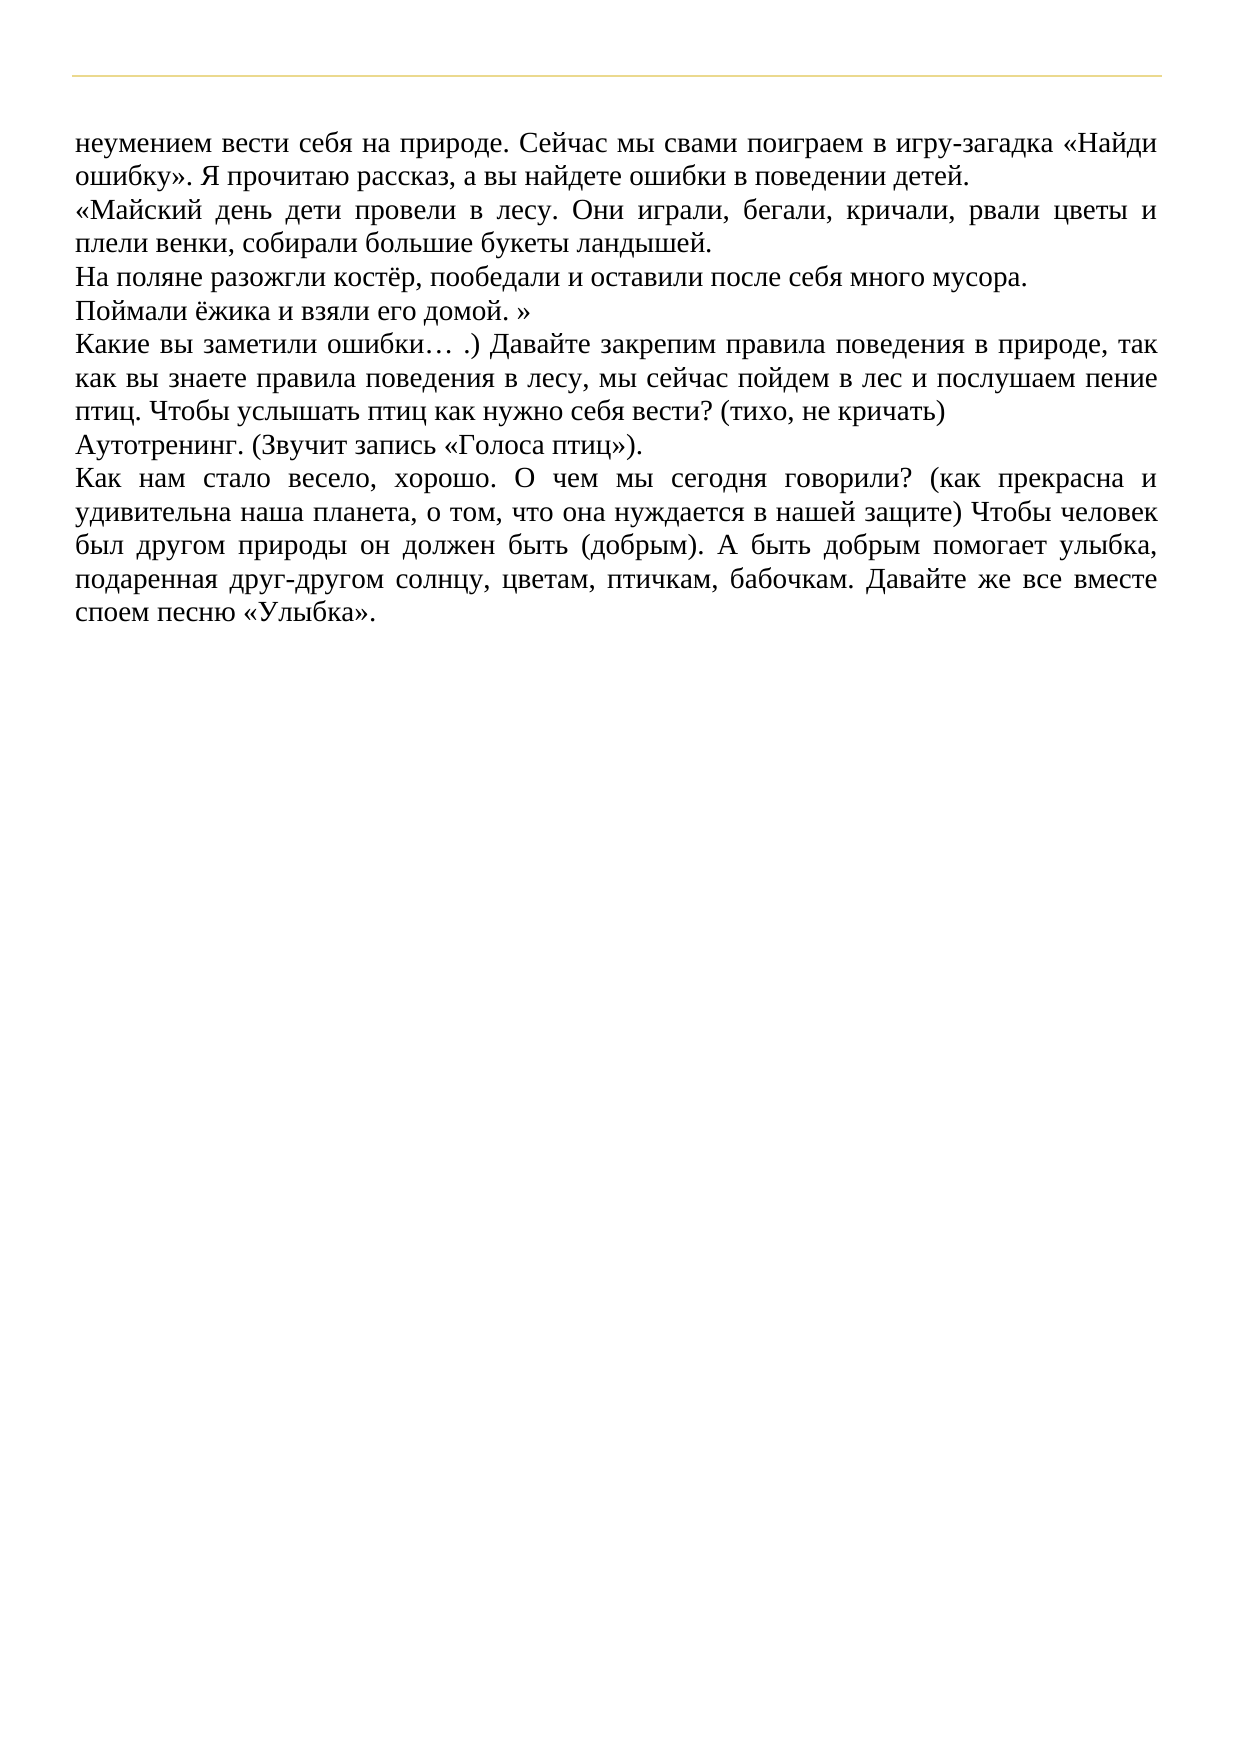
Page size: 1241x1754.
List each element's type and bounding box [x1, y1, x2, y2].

table_header [72, 77, 1162, 1679]
